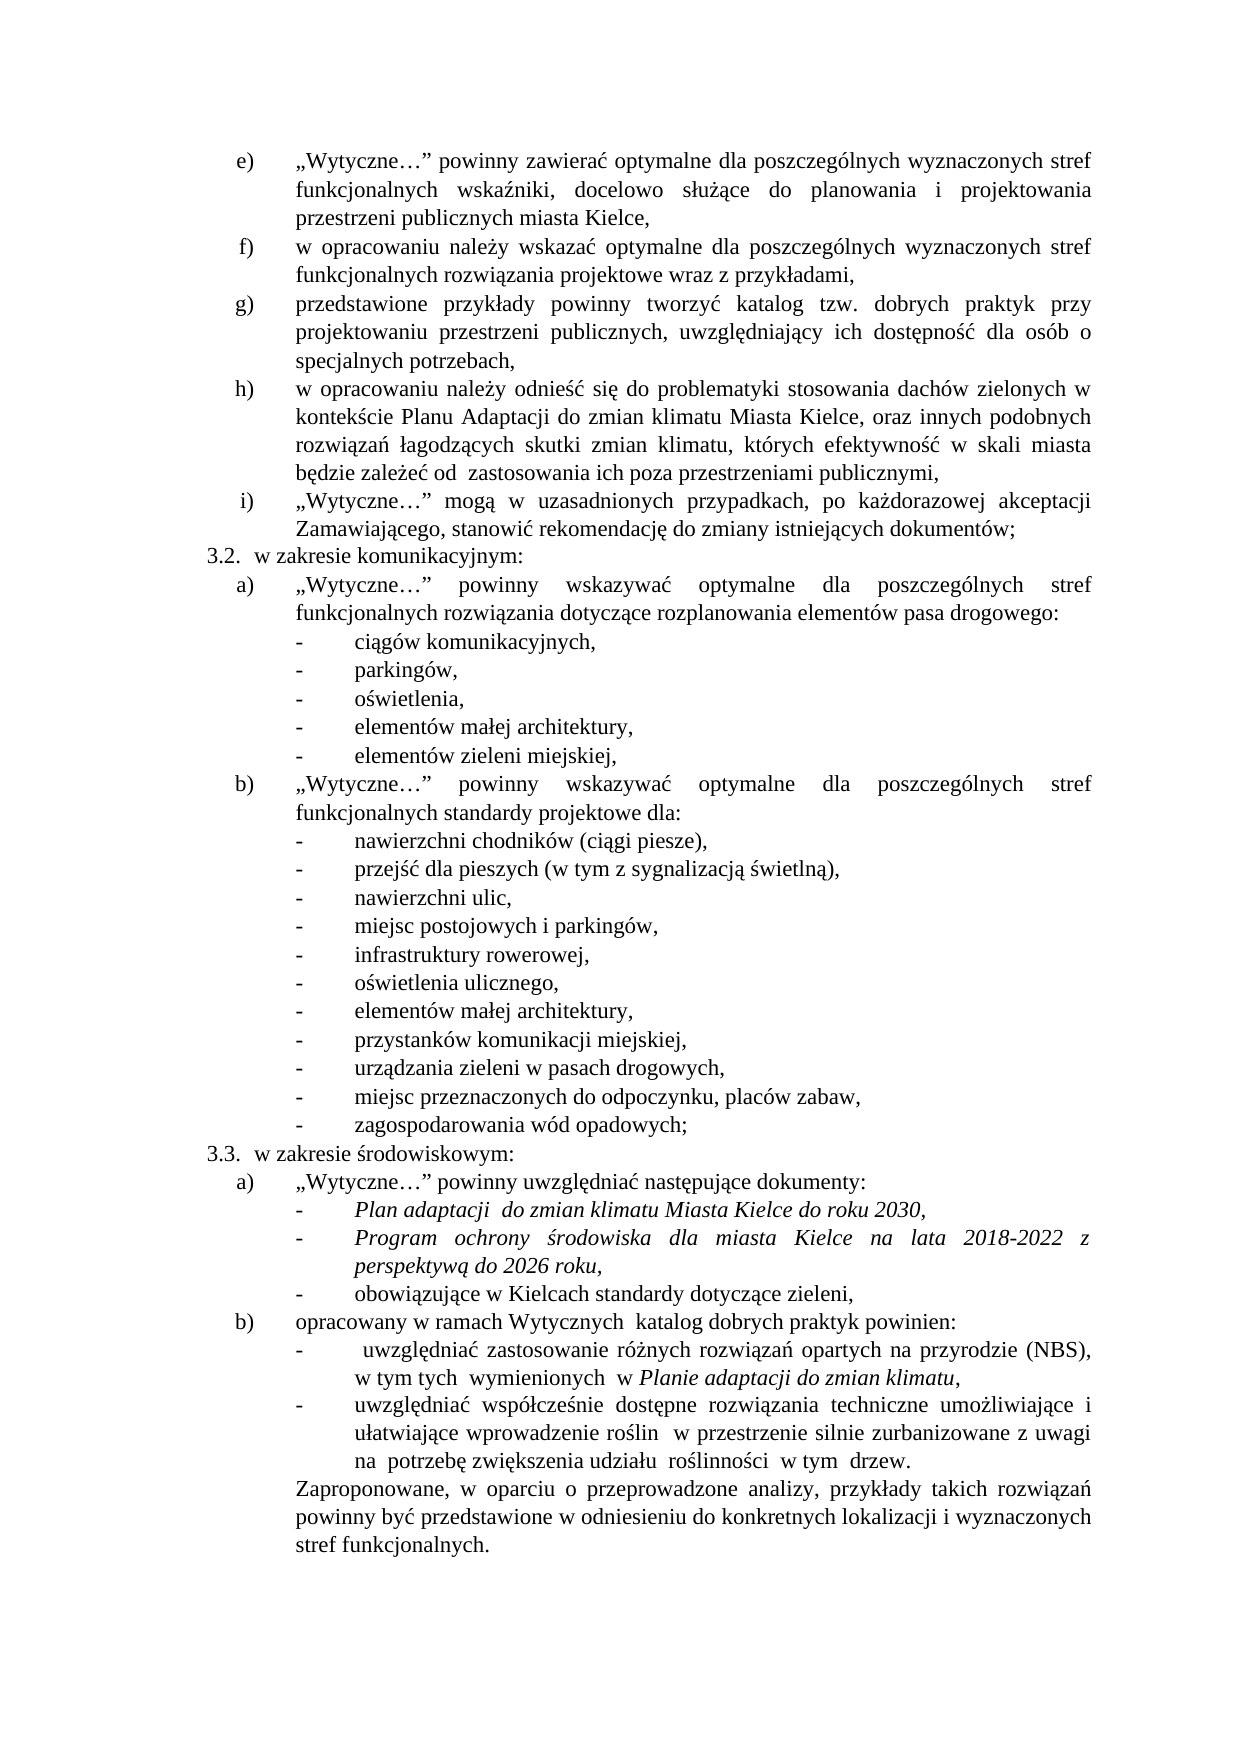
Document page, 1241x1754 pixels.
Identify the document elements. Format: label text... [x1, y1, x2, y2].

list elementów małej architektury, [295, 998, 1093, 1024]
list przystanków komunikacji miejskiej, [295, 1026, 1093, 1052]
list opracowany w ramach Wytycznych katalog dobrych praktyk powinien: [254, 1308, 1093, 1334]
list infrastruktury rowerowej, [295, 941, 1093, 967]
list miejsc postojowych i parkingów, [295, 912, 1093, 939]
list obowiązujące w Kielcach standardy dotyczące zieleni, [295, 1280, 1093, 1306]
list „Wytyczne…” powinny uwzględniać następujące dokumenty: [254, 1168, 1093, 1194]
list w zakresie środowiskowym: [207, 1140, 1093, 1166]
list nawierzchni chodników (ciągi piesze), [295, 827, 1093, 853]
list Program ochrony środowiska dla miasta Kielce na lata 2018-2022 z perspektywą do 2026 roku, [295, 1224, 1093, 1278]
list przedstawione przykłady powinny tworzyć katalog tzw. dobrych praktyk przy projektowaniu przestrzeni publicznych, uwzględniający ich dostępność dla osób o specjalnych potrzebach, [254, 290, 1093, 373]
list ciągów komunikacyjnych, [295, 628, 1093, 654]
list przejść dla pieszych (w tym z sygnalizacją świetlną), [295, 855, 1093, 882]
list w opracowaniu należy odnieść się do problematyki stosowania dachów zielonych w kontekście Planu Adaptacji do zmian klimatu Miasta Kielce, oraz innych podobnych rozwiązań łagodzących skutki zmian klimatu, których efektywność w skali miasta będzie zależeć od zastosowania ich poza przestrzeniami publicznymi, [254, 375, 1093, 485]
list elementów małej architektury, [295, 713, 1093, 739]
list nawierzchni ulic, [295, 884, 1093, 910]
list oświetlenia, [295, 685, 1093, 711]
list elementów zieleni miejskiej, [295, 742, 1093, 768]
list urządzania zieleni w pasach drogowych, [295, 1054, 1093, 1081]
list „Wytyczne…” powinny zawierać optymalne dla poszczególnych wyznaczonych stref funkcjonalnych wskaźniki, docelowo służące do planowania i projektowania przestrzeni publicznych miasta Kielce, [254, 148, 1093, 231]
list parkingów, [295, 656, 1093, 683]
list „Wytyczne…” mogą w uzasadnionych przypadkach, po każdorazowej akceptacji Zamawiającego, stanowić rekomendację do zmiany istniejących dokumentów; [254, 487, 1093, 541]
list Zaproponowane, w oparciu o przeprowadzone analizy, przykłady takich rozwiązań powinny być przedstawione w odniesieniu do konkretnych lokalizacji i wyznaczonych stref funkcjonalnych. [295, 1475, 1093, 1557]
list Plan adaptacji do zmian klimatu Miasta Kielce do roku 2030, [295, 1196, 1093, 1222]
list w opracowaniu należy wskazać optymalne dla poszczególnych wyznaczonych stref funkcjonalnych rozwiązania projektowe wraz z przykładami, [254, 233, 1093, 288]
list zagospodarowania wód opadowych; [295, 1111, 1093, 1138]
list uwzględniać współcześnie dostępne rozwiązania techniczne umożliwiające i ułatwiające wprowadzenie roślin w przestrzenie silnie zurbanizowane z uwagi na potrzebę zwiększenia udziału roślinności w tym drzew. [295, 1392, 1093, 1474]
list miejsc przeznaczonych do odpoczynku, placów zabaw, [295, 1083, 1093, 1109]
list uwzględniać zastosowanie różnych rozwiązań opartych na przyrodzie (NBS), w tym tych wymienionych w Planie adaptacji do zmian klimatu, [295, 1336, 1093, 1390]
list w zakresie komunikacyjnym: [207, 543, 1093, 569]
list oświetlenia ulicznego, [295, 969, 1093, 996]
list „Wytyczne…” powinny wskazywać optymalne dla poszczególnych stref funkcjonalnych rozwiązania dotyczące rozplanowania elementów pasa drogowego: [254, 571, 1093, 626]
list „Wytyczne…” powinny wskazywać optymalne dla poszczególnych stref funkcjonalnych standardy projektowe dla: [254, 770, 1093, 825]
